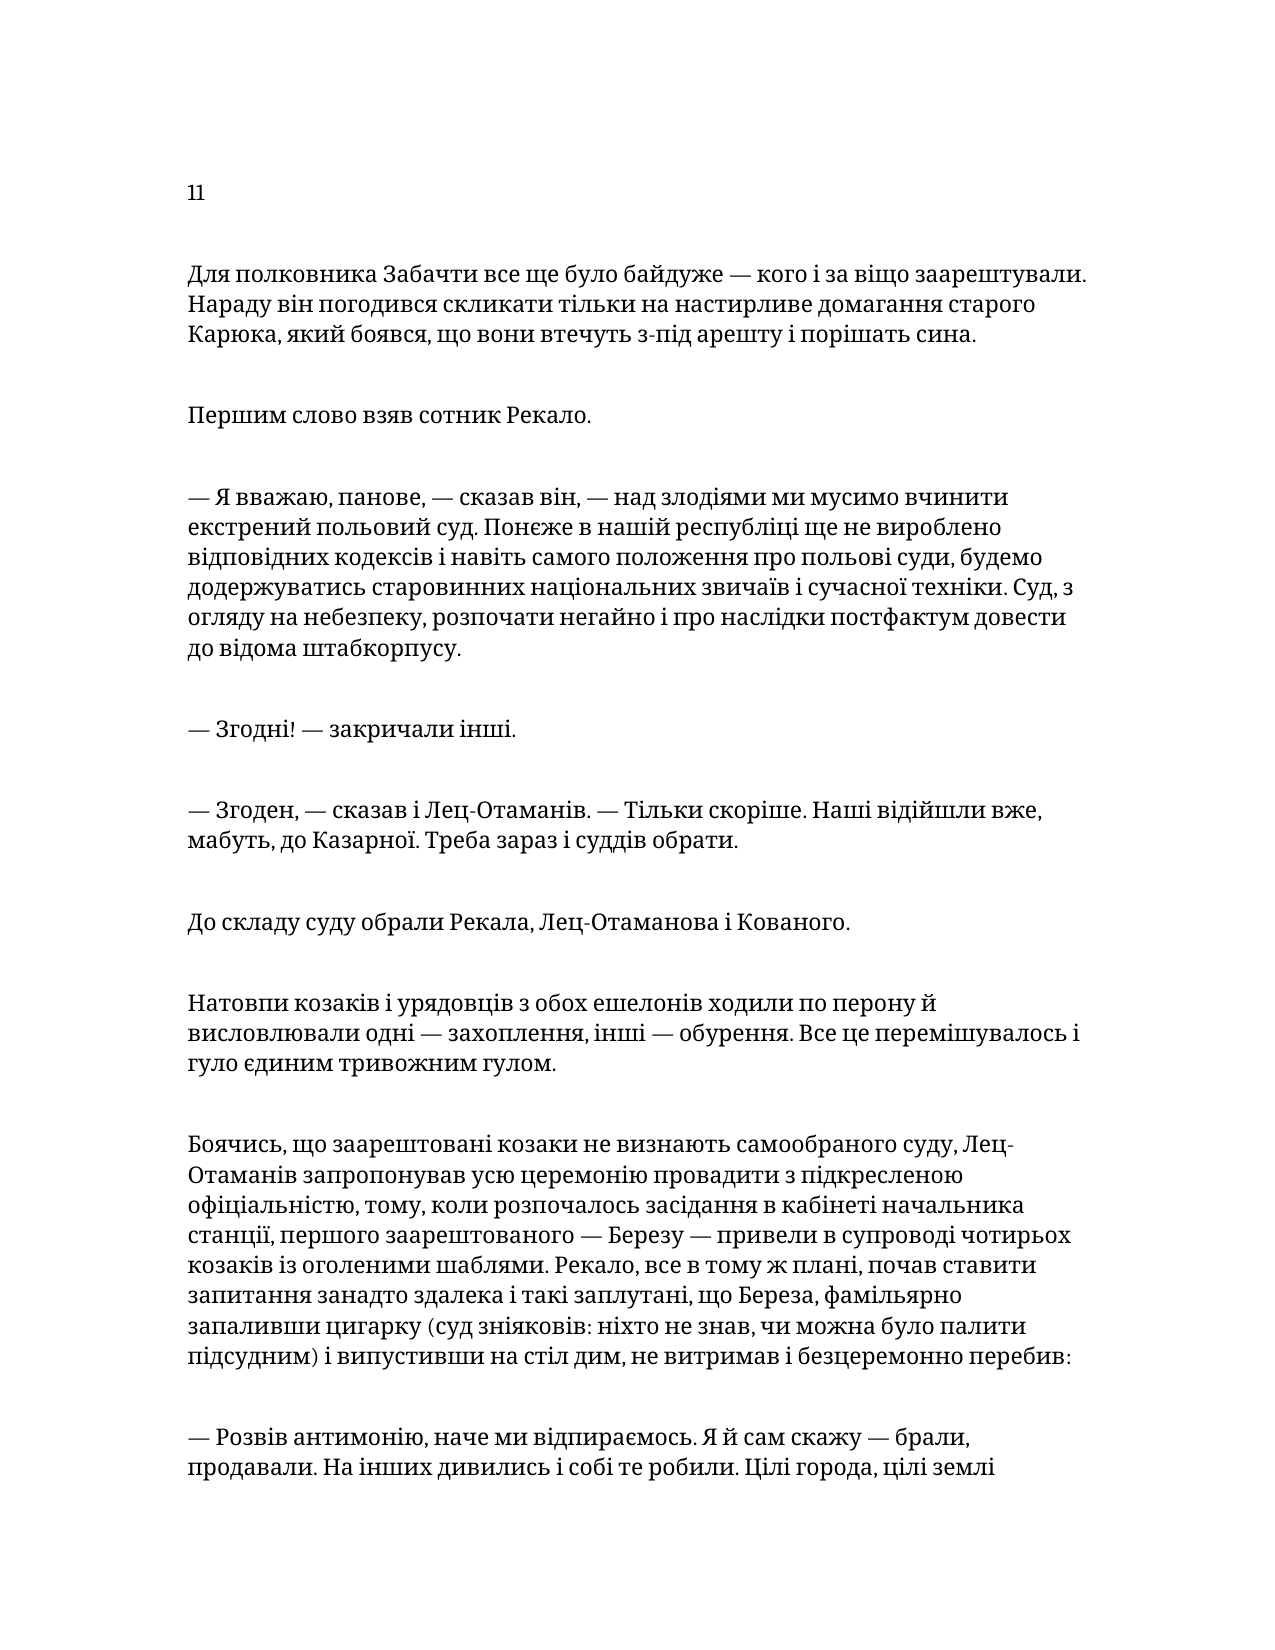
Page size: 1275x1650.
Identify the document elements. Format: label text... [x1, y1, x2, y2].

text — Згоден, — сказав і Лец-Отаманів. — Тільки скоріше. Наші відійшли вже, мабуть, до Казарної. Треба зараз і суддів обрати. [187, 768, 1087, 854]
text — Я вважаю, панове, — сказав він, — над злодіями ми мусимо вчинити екстрений польовий суд. Понєже в нашій республіці ще не вироблено відповідних кодексів і навіть самого положення про польові суди, будемо додержуватись старовинних національних звичаїв і сучасної техніки. Суд, з огляду на небезпеку, розпочати негайно і про наслідки постфактум довести до відома штабкорпусу. [187, 454, 1087, 662]
text До складу суду обрали Рекала, Лец-Отаманова і Кованого. [187, 879, 1087, 936]
text Натовпи козаків і урядовців з обох ешелонів ходили по перону й висловлювали одні — захоплення, інші — обурення. Все це перемішувалось і гуло єдиним тривожним гулом. [187, 960, 1087, 1077]
text — Згодні! — закричали інші. [187, 686, 1087, 743]
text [187, 1395, 1087, 1482]
text Боячись, що заарештовані козаки не визнають самообраного суду, Лец-Отаманів запропонував усю церемонію провадити з підкресленою офіціальністю, тому, коли розпочалось засідання в кабінеті начальника станції, першого заарештованого — Березу — привели в супроводі чотирьох козаків із оголеними шаблями. Рекало, все в тому ж плані, почав ставити запитання занадто здалека і такі заплутані, що Береза, фамільярно запаливши цигарку (суд зніяковів: ніхто не знав, чи можна було палити підсудним) і випустивши на стіл дим, не витримав і безцеремонно перебив: [187, 1102, 1087, 1370]
text Першим слово взяв сотник Рекало. [187, 373, 1087, 429]
text 11 [187, 150, 1087, 207]
text Для полковника Забачти все ще було байдуже — кого і за віщо заарештували. Нараду він погодився скликати тільки на настирливе домагання старого Карюка, який боявся, що вони втечуть з-під арешту і порішать сина. [187, 231, 1087, 348]
